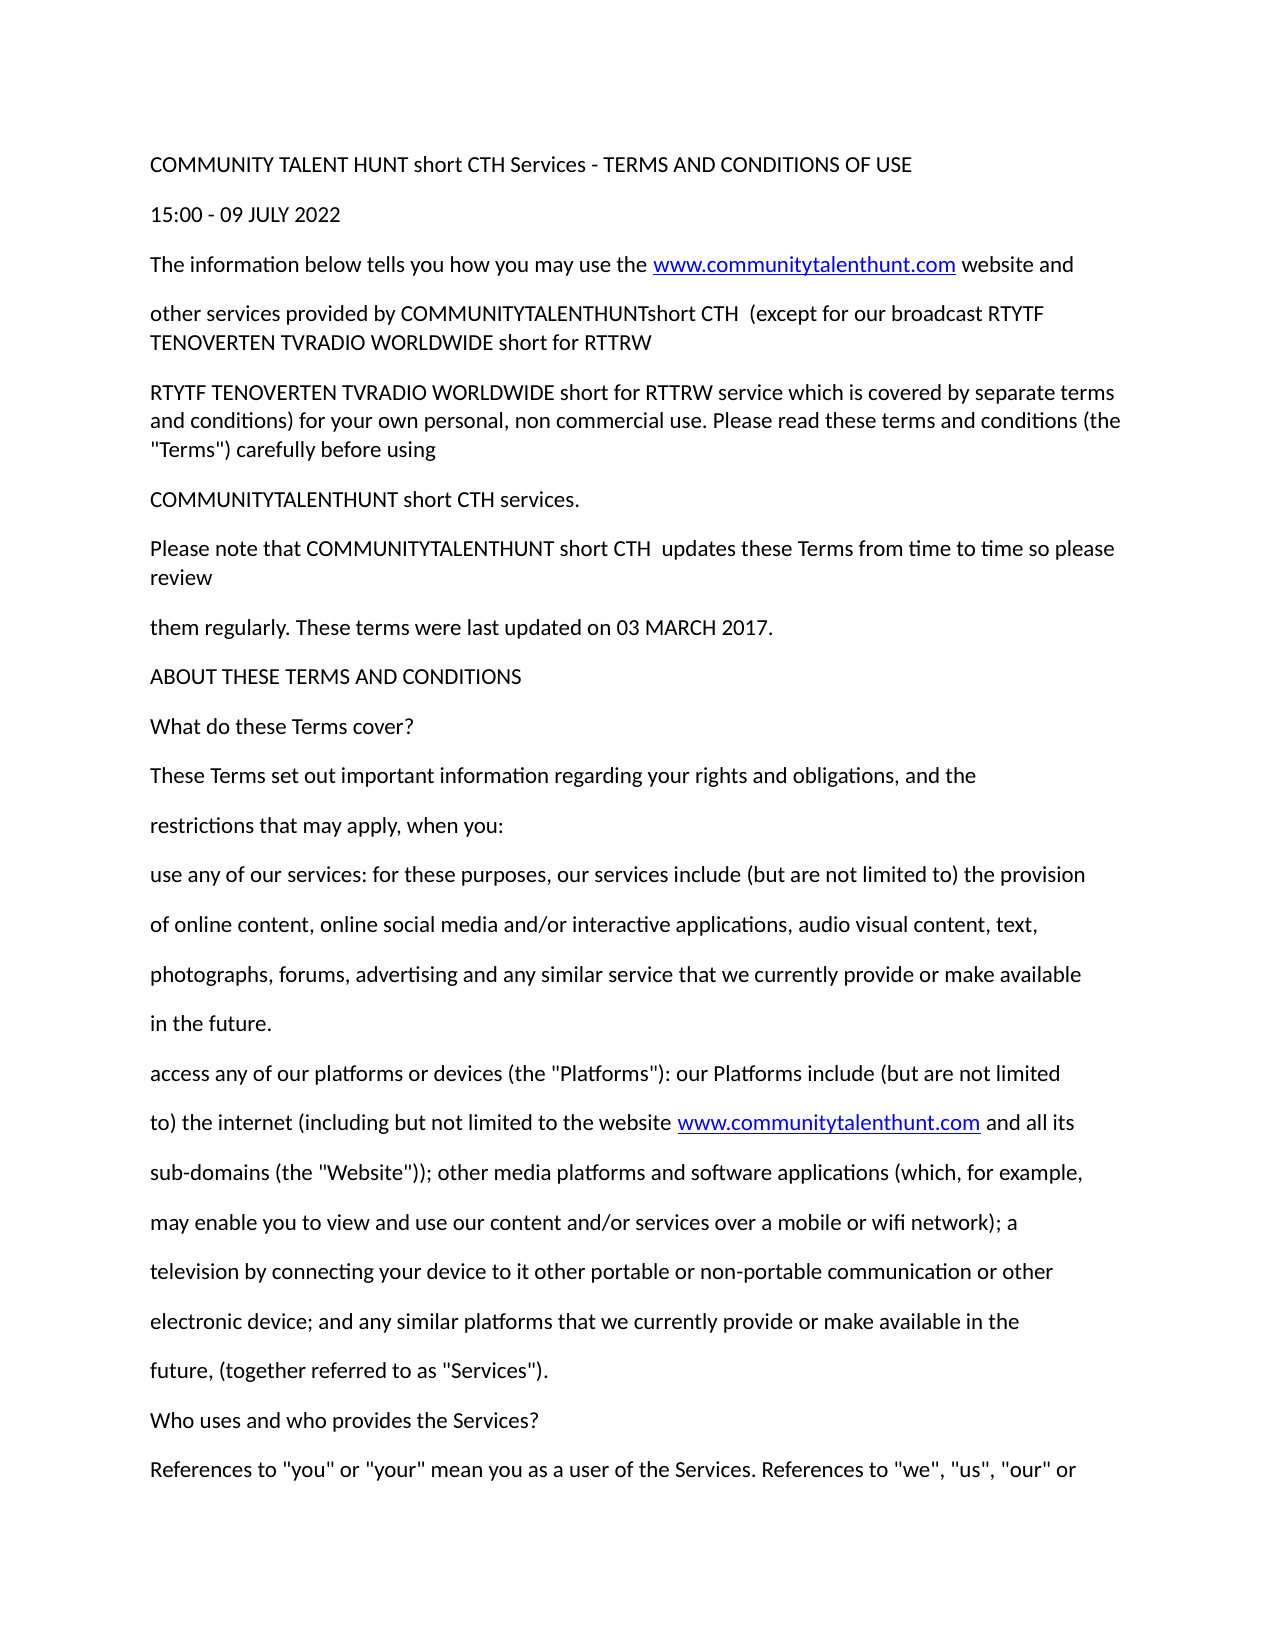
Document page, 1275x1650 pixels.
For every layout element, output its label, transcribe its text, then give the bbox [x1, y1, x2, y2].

text What do these Terms cover? [150, 711, 1125, 740]
text television by connecting your device to it other portable or non-portable communication or other [150, 1257, 1125, 1285]
text Please note that COMMUNITYTALENTHUNT short CTH updates these Terms from time to time so please review [150, 534, 1125, 591]
text may enable you to view and use our content and/or services over a mobile or wifi network); a [150, 1207, 1125, 1236]
text them regularly. These terms were last updated on 03 MARCH 2017. [150, 612, 1125, 641]
text access any of our platforms or devices (the "Platforms"): our Platforms include (but are not limited [150, 1058, 1125, 1087]
text Who uses and who provides the Services? [150, 1405, 1125, 1434]
text References to "you" or "your" mean you as a user of the Services. References to "we", "us", "our" or [150, 1455, 1125, 1484]
text of online content, online social media and/or interactive applications, audio visual content, text, [150, 909, 1125, 938]
text The information below tells you how you may use the www.communitytalenthunt.com website and [150, 249, 1125, 278]
text in the future. [150, 1009, 1125, 1037]
text 15:00 - 09 JULY 2022 [150, 199, 1125, 228]
text sub-domains (the "Website")); other media platforms and software applications (which, for example, [150, 1157, 1125, 1186]
text restrictions that may apply, when you: [150, 810, 1125, 839]
text other services provided by COMMUNITYTALENTHUNTshort CTH (except for our broadcast RTYTF TENOVERTEN TVRADIO WORLDWIDE short for RTTRW [150, 299, 1125, 356]
text future, (together referred to as "Services"). [150, 1356, 1125, 1384]
text photographs, forums, advertising and any similar service that we currently provide or make available [150, 959, 1125, 988]
text to) the internet (including but not limited to the website www.communitytalenthunt.com and all its [150, 1108, 1125, 1137]
text COMMUNITY TALENT HUNT short CTH Services - TERMS AND CONDITIONS OF USE [150, 150, 1125, 179]
text electronic device; and any similar platforms that we currently provide or make available in the [150, 1306, 1125, 1335]
text COMMUNITYTALENTHUNT short CTH services. [150, 484, 1125, 513]
text These Terms set out important information regarding your rights and obligations, and the [150, 761, 1125, 789]
text use any of our services: for these purposes, our services include (but are not limited to) the provision [150, 860, 1125, 889]
text RTYTF TENOVERTEN TVRADIO WORLDWIDE short for RTTRW service which is covered by separate terms and conditions) for your own personal, non commercial use. Please read these terms and conditions (the "Terms") carefully before using [150, 377, 1125, 463]
text ABOUT THESE TERMS AND CONDITIONS [150, 662, 1125, 690]
